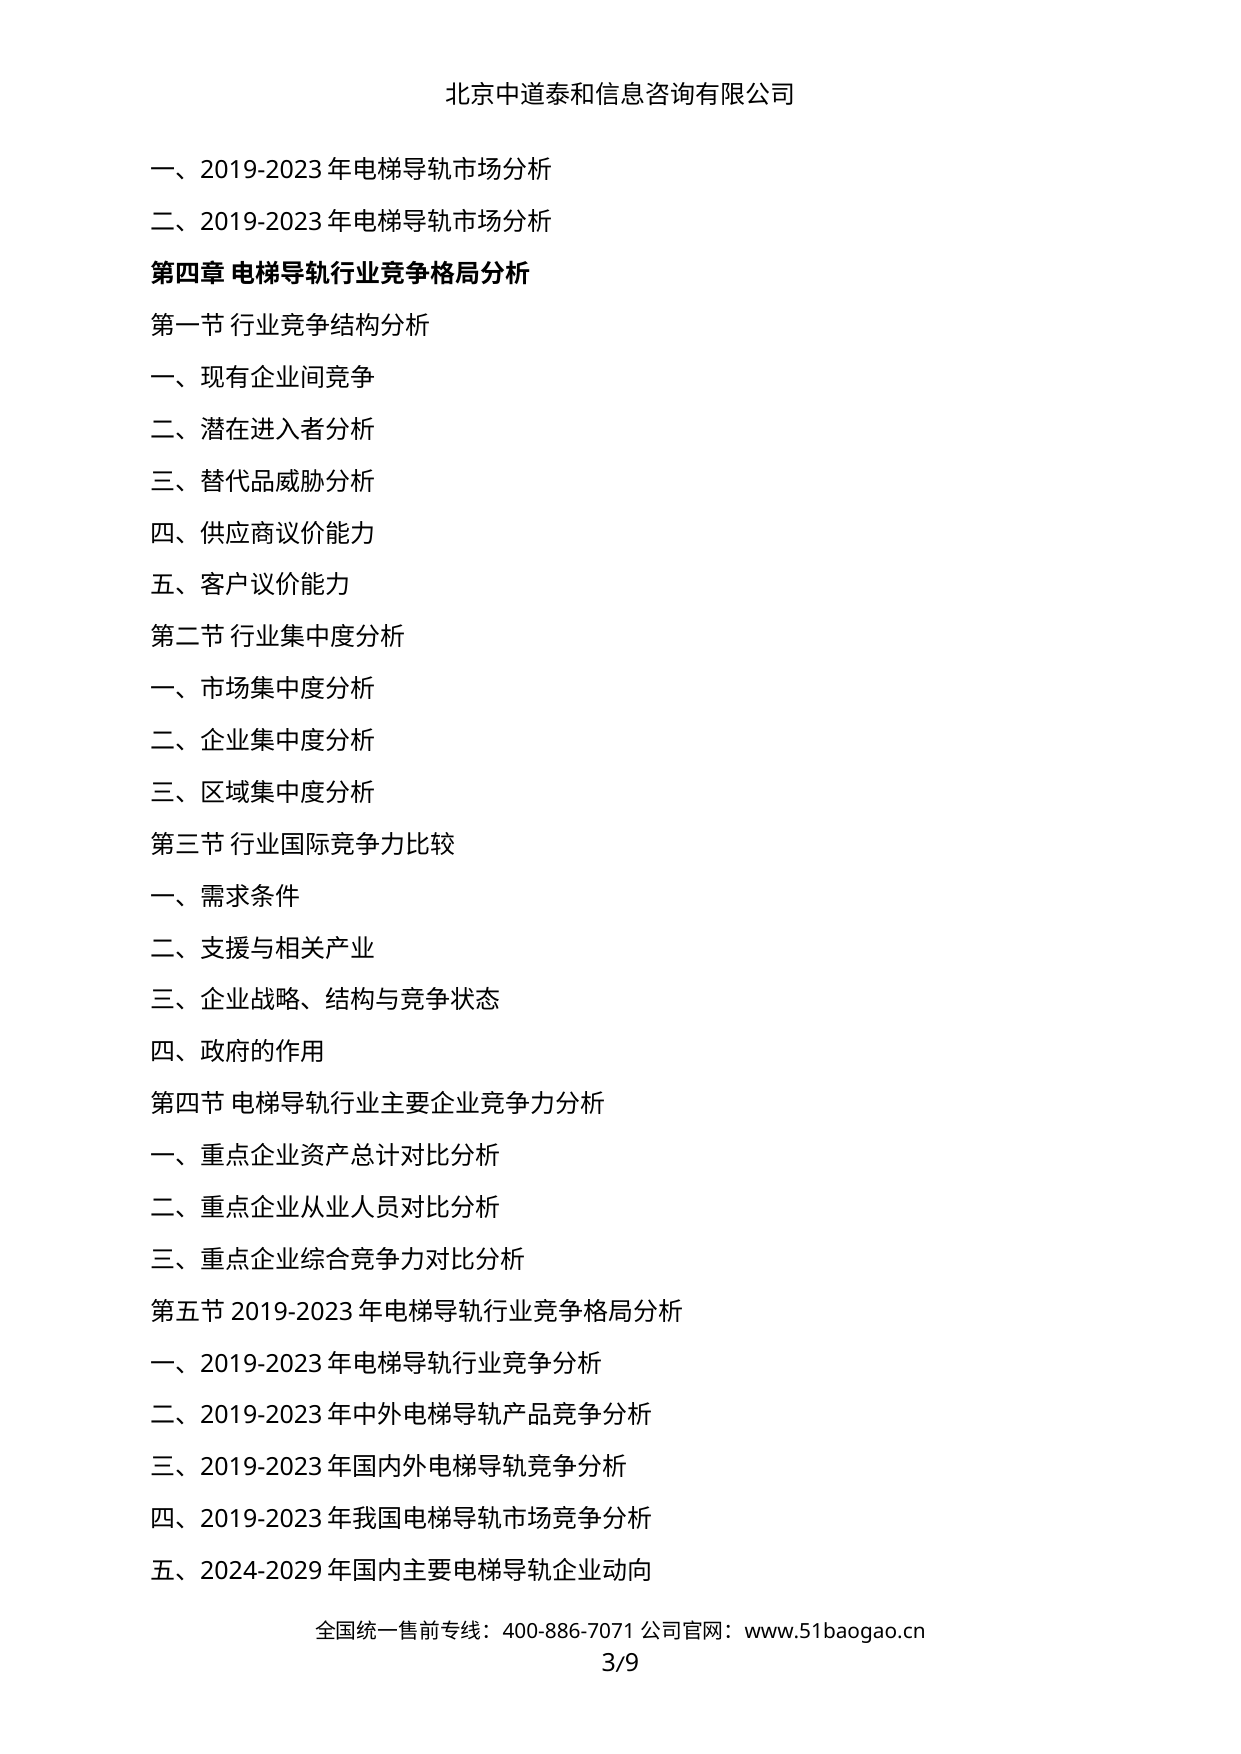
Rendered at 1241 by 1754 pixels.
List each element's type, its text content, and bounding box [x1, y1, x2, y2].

text 一、市场集中度分析 [150, 669, 1090, 705]
text 一、需求条件 [150, 876, 1090, 912]
text 五、客户议价能力 [150, 565, 1090, 601]
text 五、2024-2029年国内主要电梯导轨企业动向 [150, 1551, 1090, 1587]
text 二、2019-2023年电梯导轨市场分析 [150, 202, 1090, 238]
text 四、供应商议价能力 [150, 513, 1090, 549]
text 二、企业集中度分析 [150, 721, 1090, 757]
text 第五节 2019-2023年电梯导轨行业竞争格局分析 [150, 1291, 1090, 1327]
text 一、2019-2023年电梯导轨行业竞争分析 [150, 1343, 1090, 1379]
text 第二节 行业集中度分析 [150, 617, 1090, 653]
text 三、区域集中度分析 [150, 772, 1090, 809]
text 四、2019-2023年我国电梯导轨市场竞争分析 [150, 1499, 1090, 1535]
text 二、重点企业从业人员对比分析 [150, 1187, 1090, 1224]
text 第四节 电梯导轨行业主要企业竞争力分析 [150, 1084, 1090, 1120]
text 一、重点企业资产总计对比分析 [150, 1136, 1090, 1172]
text 二、2019-2023年中外电梯导轨产品竞争分析 [150, 1395, 1090, 1431]
text 三、2019-2023年国内外电梯导轨竞争分析 [150, 1447, 1090, 1483]
text 二、支援与相关产业 [150, 928, 1090, 964]
text 一、现有企业间竞争 [150, 357, 1090, 394]
text 三、企业战略、结构与竞争状态 [150, 980, 1090, 1016]
text 三、重点企业综合竞争力对比分析 [150, 1239, 1090, 1276]
text 二、潜在进入者分析 [150, 409, 1090, 446]
text 三、替代品威胁分析 [150, 461, 1090, 497]
text 第三节 行业国际竞争力比较 [150, 824, 1090, 861]
text 第四章 电梯导轨行业竞争格局分析 [150, 254, 1090, 290]
text 四、政府的作用 [150, 1032, 1090, 1068]
text 一、2019-2023年电梯导轨市场分析 [150, 150, 1090, 186]
text 第一节 行业竞争结构分析 [150, 306, 1090, 342]
